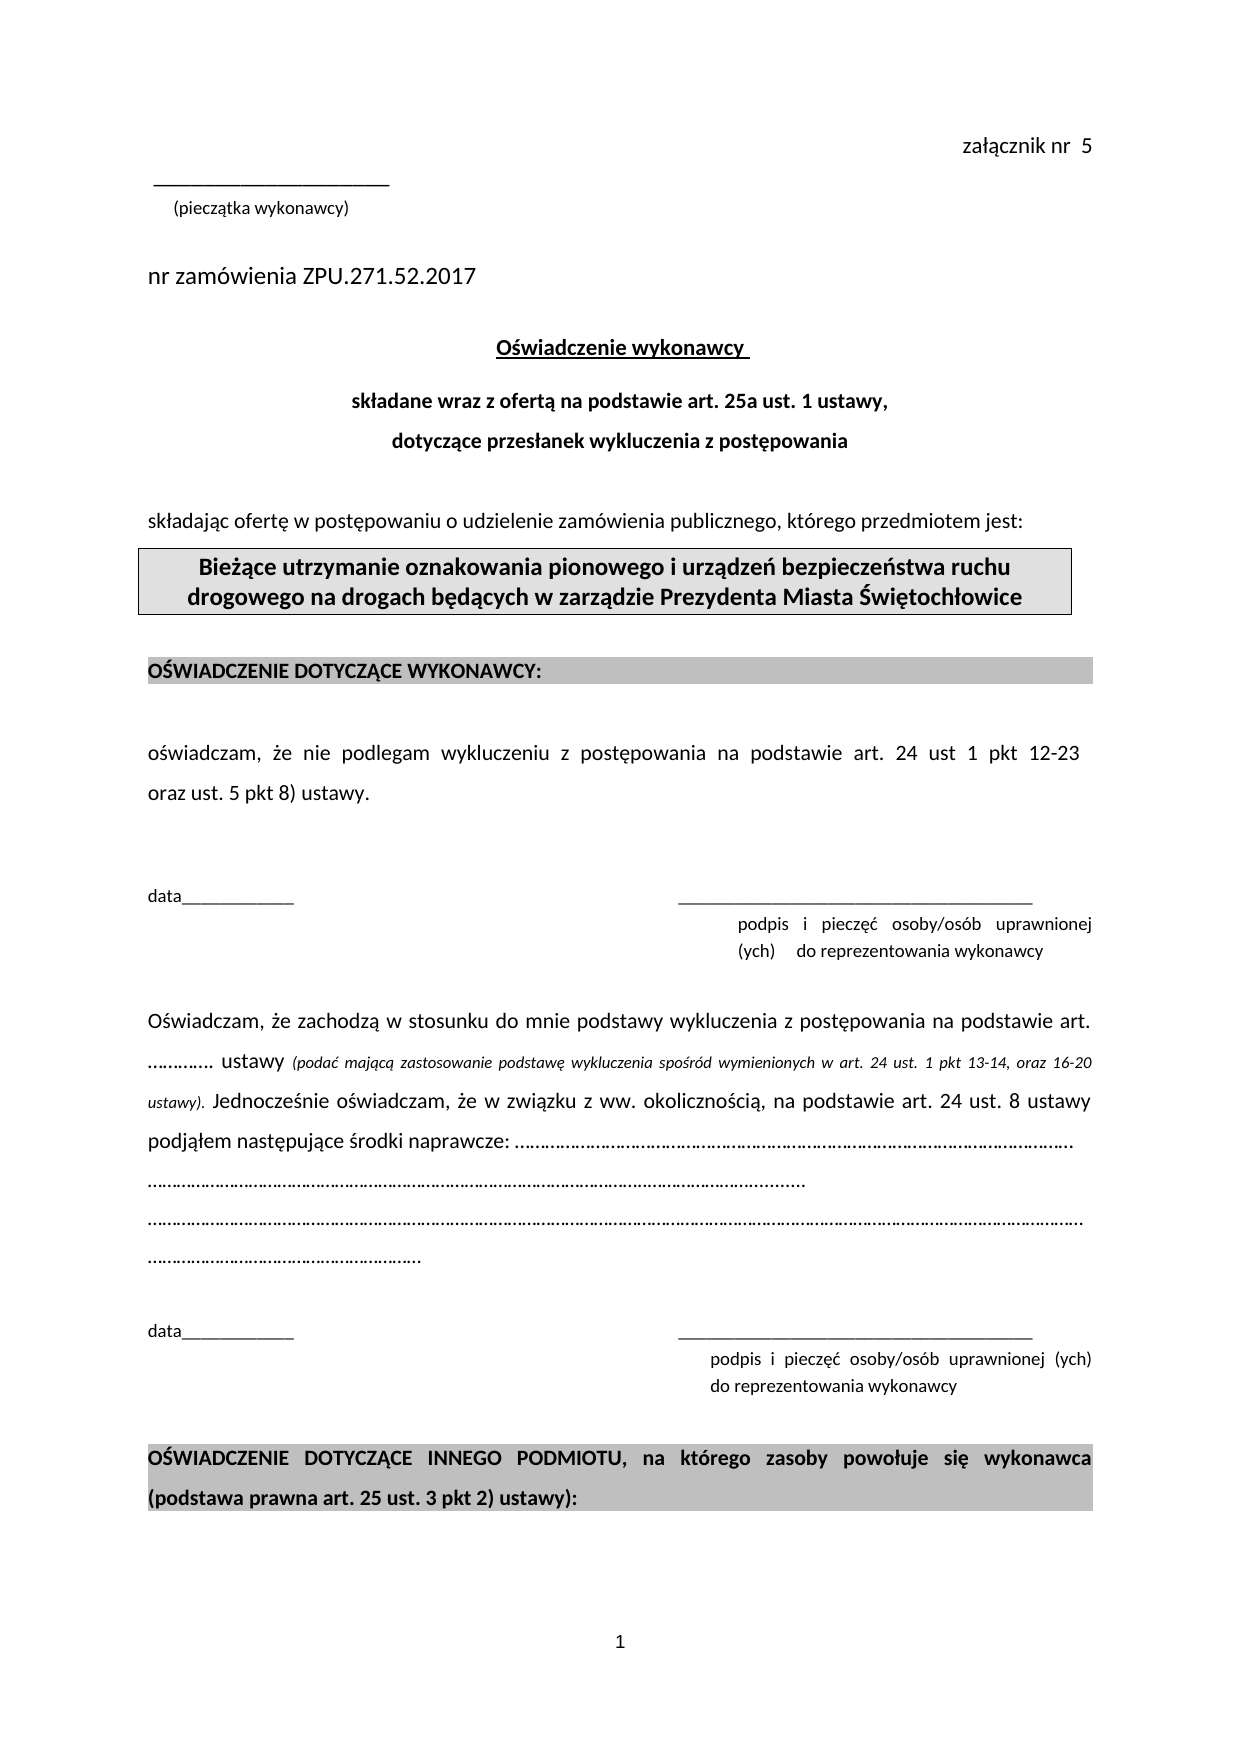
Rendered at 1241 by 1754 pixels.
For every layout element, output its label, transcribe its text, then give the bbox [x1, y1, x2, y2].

text załącznik nr 5 [148, 131, 1093, 159]
text składając ofertę w postępowaniu o udzielenie zamówienia publicznego, którego przedmiotem jest: [148, 508, 1093, 534]
text podpis i pieczęć osoby/osób uprawnionej (ych) do reprezentowania wykonawcy [738, 912, 1093, 962]
text ___________________ [148, 159, 1093, 190]
text składane wraz z ofertą na podstawie art. 25a ust. 1 ustawy, [148, 388, 1093, 414]
text Oświadczenie wykonawcy [148, 333, 1093, 361]
text Oświadczam, że zachodzą w stosunku do mnie podstawy wykluczenia z postępowania na podstawie art. …………. ustawy (podać mającą zastosowanie podstawę wykluczenia spośród wymienionych w art. 24 ust. 1 pkt 13-14, oraz 16-20 ustawy). Jednocześnie oświadczam, że w związku z ww. okolicznością, na podstawie art. 24 ust. 8 ustawy podjąłem następujące środki naprawcze: ………………………………………………………………………………………………… [148, 1007, 1093, 1154]
text dotyczące przesłanek wykluczenia z postępowania [148, 428, 1093, 454]
list oświadczam, że nie podlegam wykluczeniu z postępowania na podstawie art. 24 ust 1 pkt 12-23 oraz ust. 5 pkt 8) ustawy. [148, 739, 1093, 806]
text Bieżące utrzymanie oznakowania pionowego i urządzeń bezpieczeństwa ruchu drogowego na drogach będących w zarządzie Prezydenta Miasta Świętochłowice [139, 549, 1071, 614]
text …………………………………………………………………………………………..…………………...........……………………………………………………………………………………………………………………………………………………………………………………………………………………………… [148, 1167, 1093, 1269]
text data____________ ______________________________________ [148, 1319, 1093, 1342]
text OŚWIADCZENIE DOTYCZĄCE INNEGO PODMIOTU, na którego zasoby powołuje się wykonawca (podstawa prawna art. 25 ust. 3 pkt 2) ustawy): [148, 1444, 1093, 1511]
text (pieczątka wykonawcy) [148, 196, 1093, 219]
text data____________ ______________________________________ [148, 884, 1093, 907]
text OŚWIADCZENIE DOTYCZĄCE WYKONAWCY: [148, 657, 1093, 684]
text podpis i pieczęć osoby/osób uprawnionej (ych) do reprezentowania wykonawcy [710, 1347, 1093, 1397]
text nr zamówienia ZPU.271.52.2017 [148, 260, 1093, 291]
